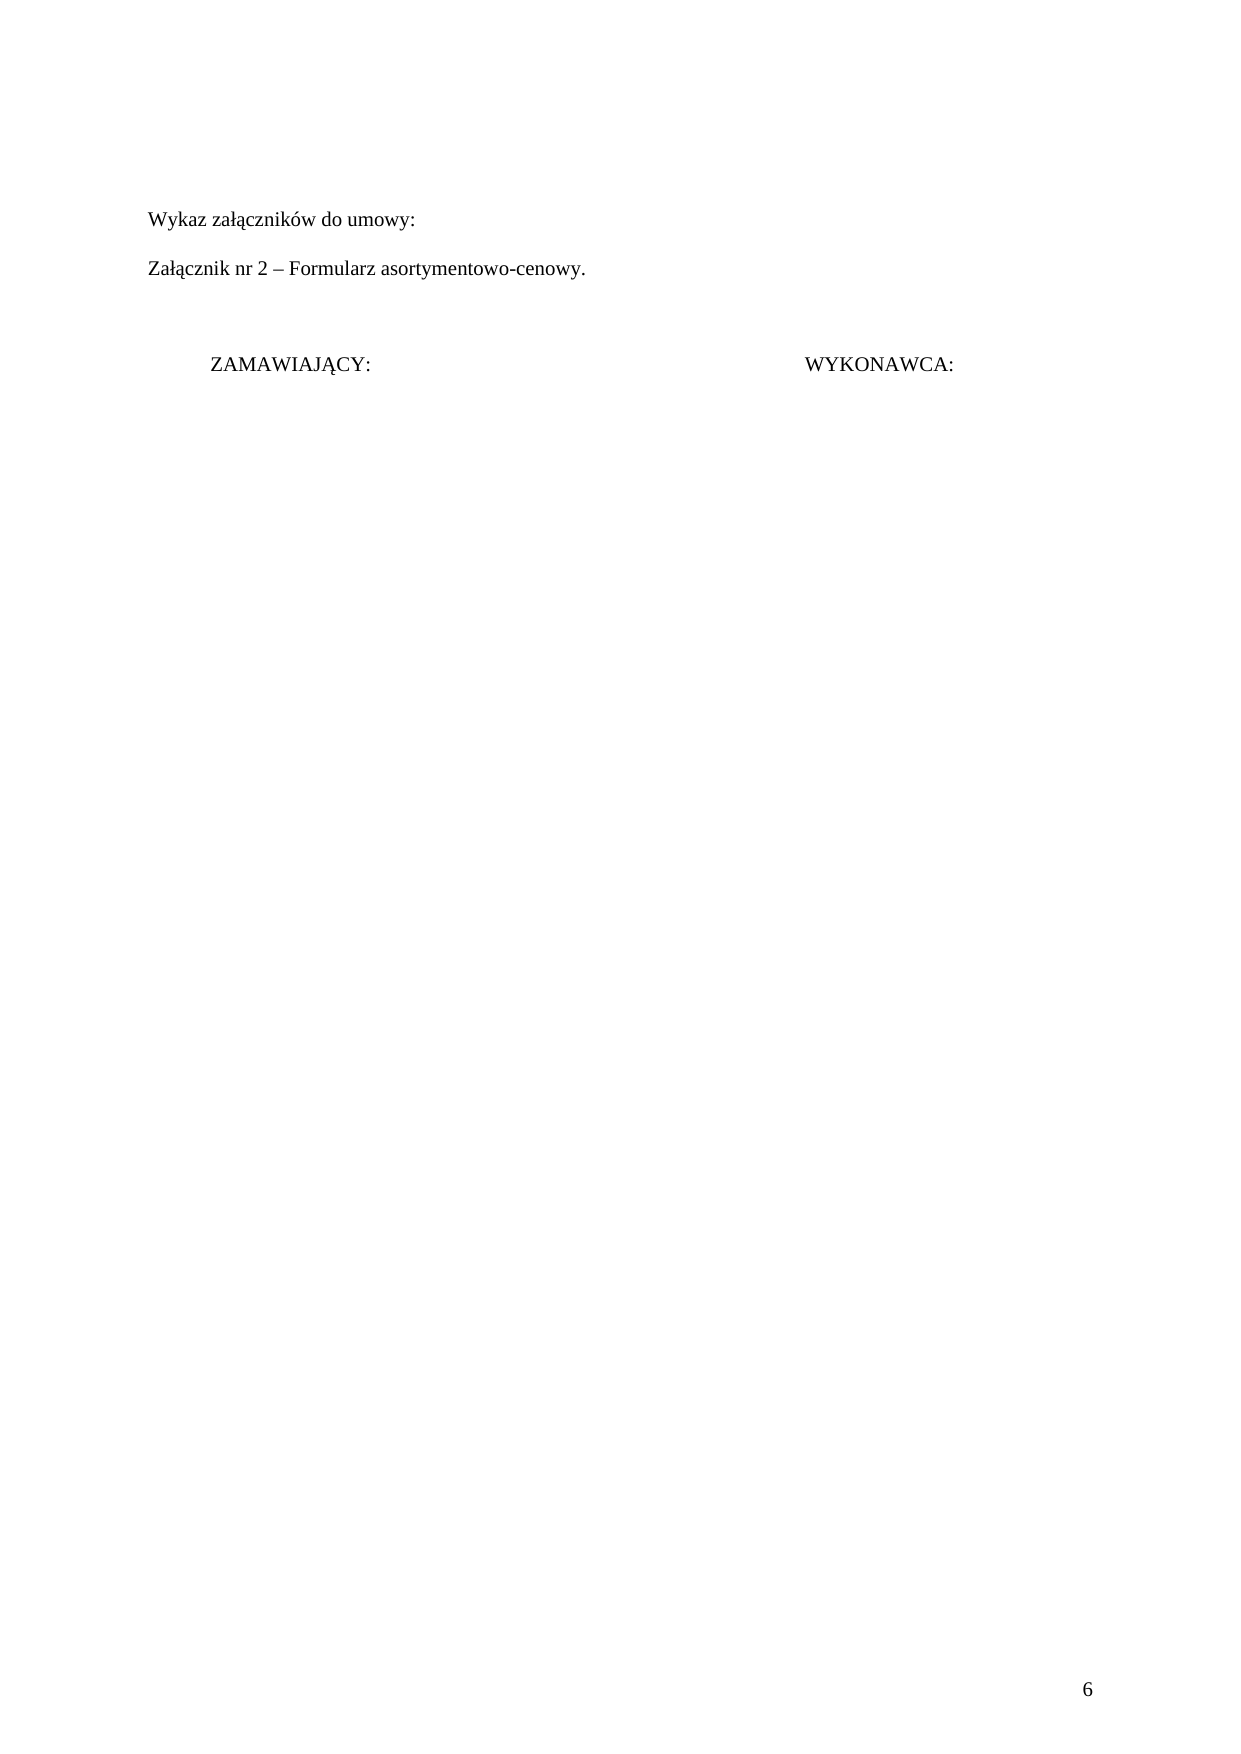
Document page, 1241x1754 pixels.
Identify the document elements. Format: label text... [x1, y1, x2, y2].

text Załącznik nr 2 – Formularz asortymentowo-cenowy. [148, 256, 1093, 279]
text ZAMAWIAJĄCY: WYKONAWCA: [148, 352, 1093, 376]
text Wykaz załączników do umowy: [148, 207, 1093, 231]
